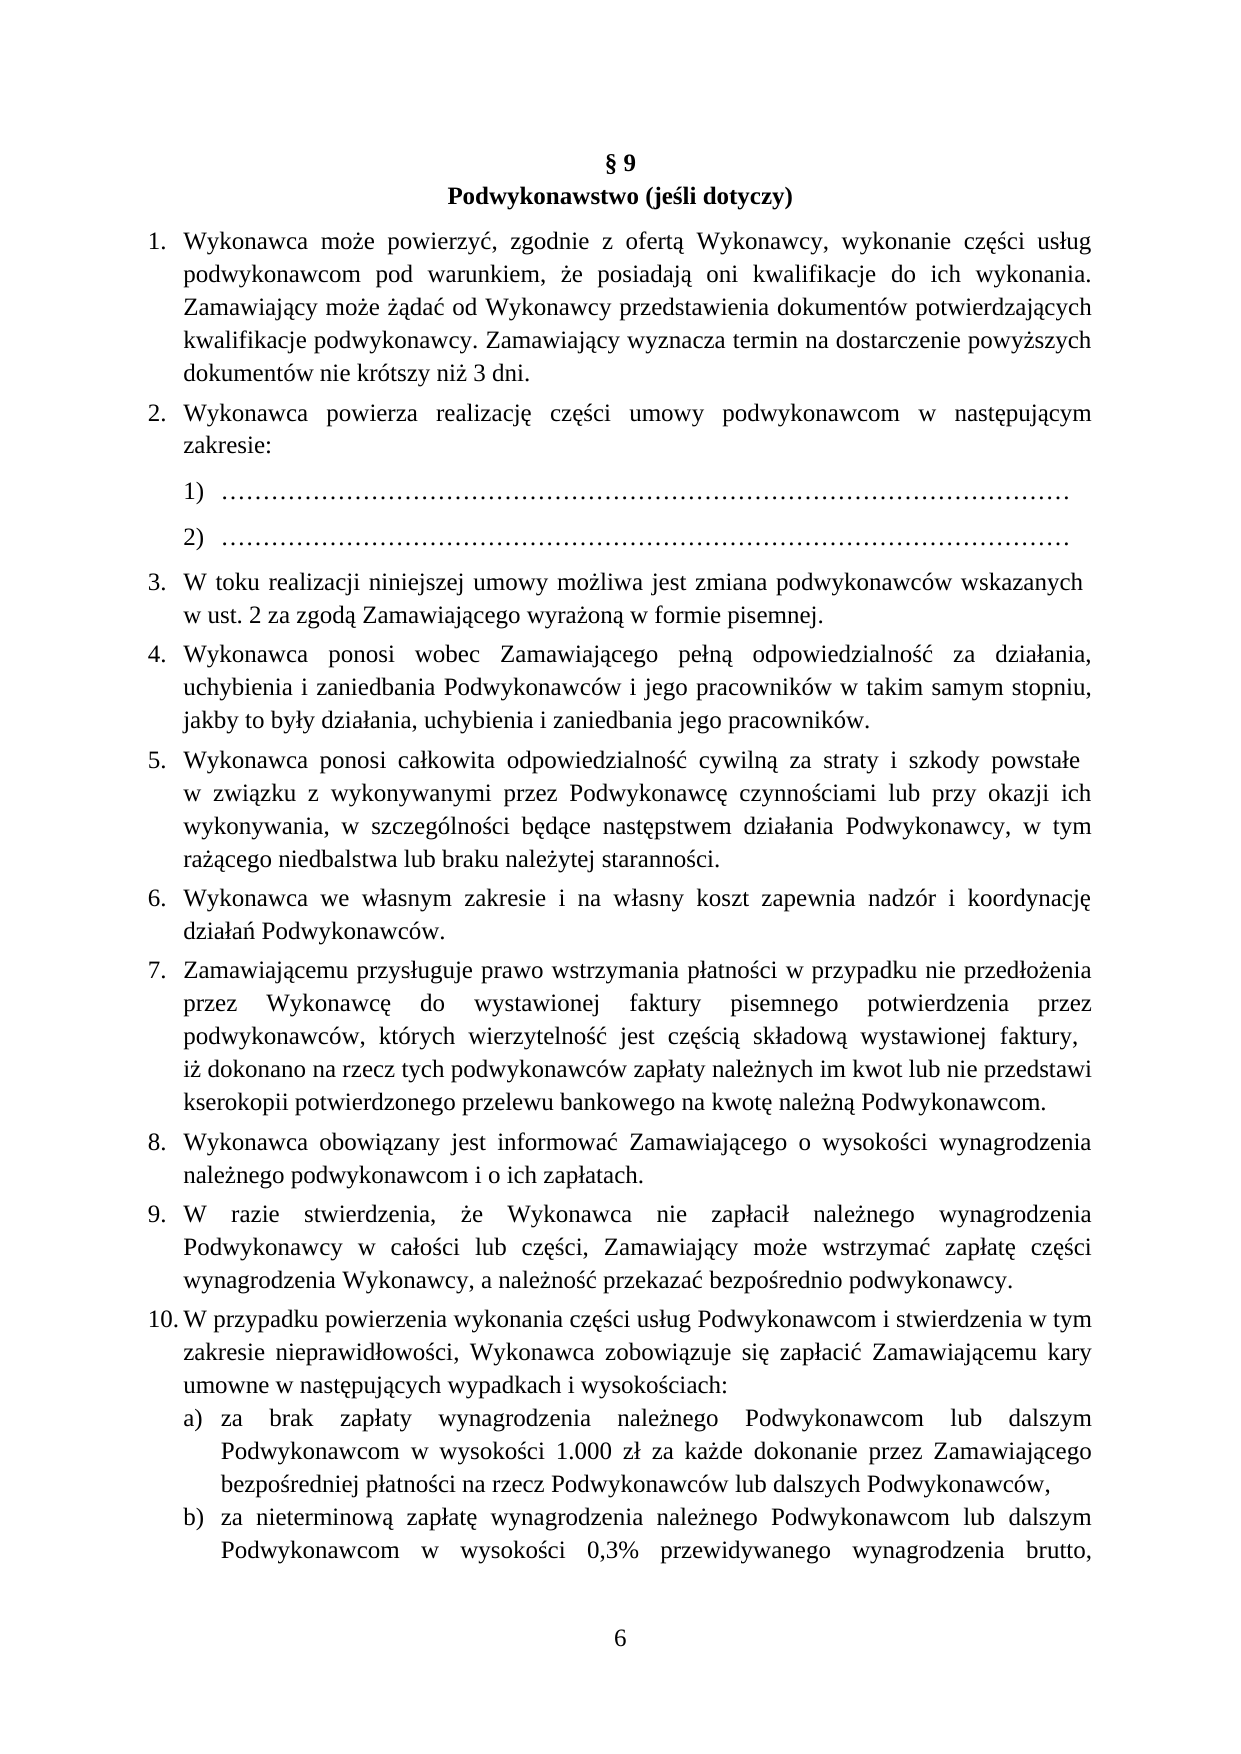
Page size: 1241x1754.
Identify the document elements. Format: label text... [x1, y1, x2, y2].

list Wykonawca ponosi całkowita odpowiedzialność cywilną za straty i szkody powstałe w związku z wykonywanymi przez Podwykonawcę czynnościami lub przy okazji ich wykonywania, w szczególności będące następstwem działania Podwykonawcy, w tym rażącego niedbalstwa lub braku należytej staranności. [148, 745, 1092, 873]
text § 9 [148, 148, 1092, 176]
list Wykonawca może powierzyć, zgodnie z ofertą Wykonawcy, wykonanie części usług podwykonawcom pod warunkiem, że posiadają oni kwalifikacje do ich wykonania. Zamawiający może żądać od Wykonawcy przedstawienia dokumentów potwierdzających kwalifikacje podwykonawcy. Zamawiający wyznacza termin na dostarczenie powyższych dokumentów nie krótszy niż 3 dni. [148, 226, 1092, 387]
list ………………………………………………………………………………………… [183, 522, 1092, 550]
list W razie stwierdzenia, że Wykonawca nie zapłacił należnego wynagrodzenia Podwykonawcy w całości lub części, Zamawiający może wstrzymać zapłatę części wynagrodzenia Wykonawcy, a należność przekazać bezpośrednio podwykonawcy. [148, 1199, 1092, 1294]
list W przypadku powierzenia wykonania części usług Podwykonawcom i stwierdzenia w tym zakresie nieprawidłowości, Wykonawca zobowiązuje się zapłacić Zamawiającemu kary umowne w następujących wypadkach i wysokościach: [148, 1304, 1092, 1399]
list za brak zapłaty wynagrodzenia należnego Podwykonawcom lub dalszym Podwykonawcom w wysokości 1.000 zł za każde dokonanie przez Zamawiającego bezpośredniej płatności na rzecz Podwykonawców lub dalszych Podwykonawców, [183, 1403, 1092, 1498]
list Zamawiającemu przysługuje prawo wstrzymania płatności w przypadku nie przedłożenia przez Wykonawcę do wystawionej faktury pisemnego potwierdzenia przez podwykonawców, których wierzytelność jest częścią składową wystawionej faktury, iż dokonano na rzecz tych podwykonawców zapłaty należnych im kwot lub nie przedstawi kserokopii potwierdzonego przelewu bankowego na kwotę należną Podwykonawcom. [148, 955, 1092, 1116]
list Wykonawca ponosi wobec Zamawiającego pełną odpowiedzialność za działania, uchybienia i zaniedbania Podwykonawców i jego pracowników w takim samym stopniu, jakby to były działania, uchybienia i zaniedbania jego pracowników. [148, 639, 1092, 734]
list ………………………………………………………………………………………… [183, 476, 1092, 505]
text Podwykonawstwo (jeśli dotyczy) [148, 181, 1092, 209]
list Wykonawca obowiązany jest informować Zamawiającego o wysokości wynagrodzenia należnego podwykonawcom i o ich zapłatach. [148, 1127, 1092, 1188]
list Wykonawca powierza realizację części umowy podwykonawcom w następującym zakresie: [148, 398, 1092, 459]
list Wykonawca we własnym zakresie i na własny koszt zapewnia nadzór i koordynację działań Podwykonawców. [148, 883, 1092, 945]
list W toku realizacji niniejszej umowy możliwa jest zmiana podwykonawców wskazanych w ust. 2 za zgodą Zamawiającego wyrażoną w formie pisemnej. [148, 567, 1092, 629]
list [183, 1502, 1092, 1564]
